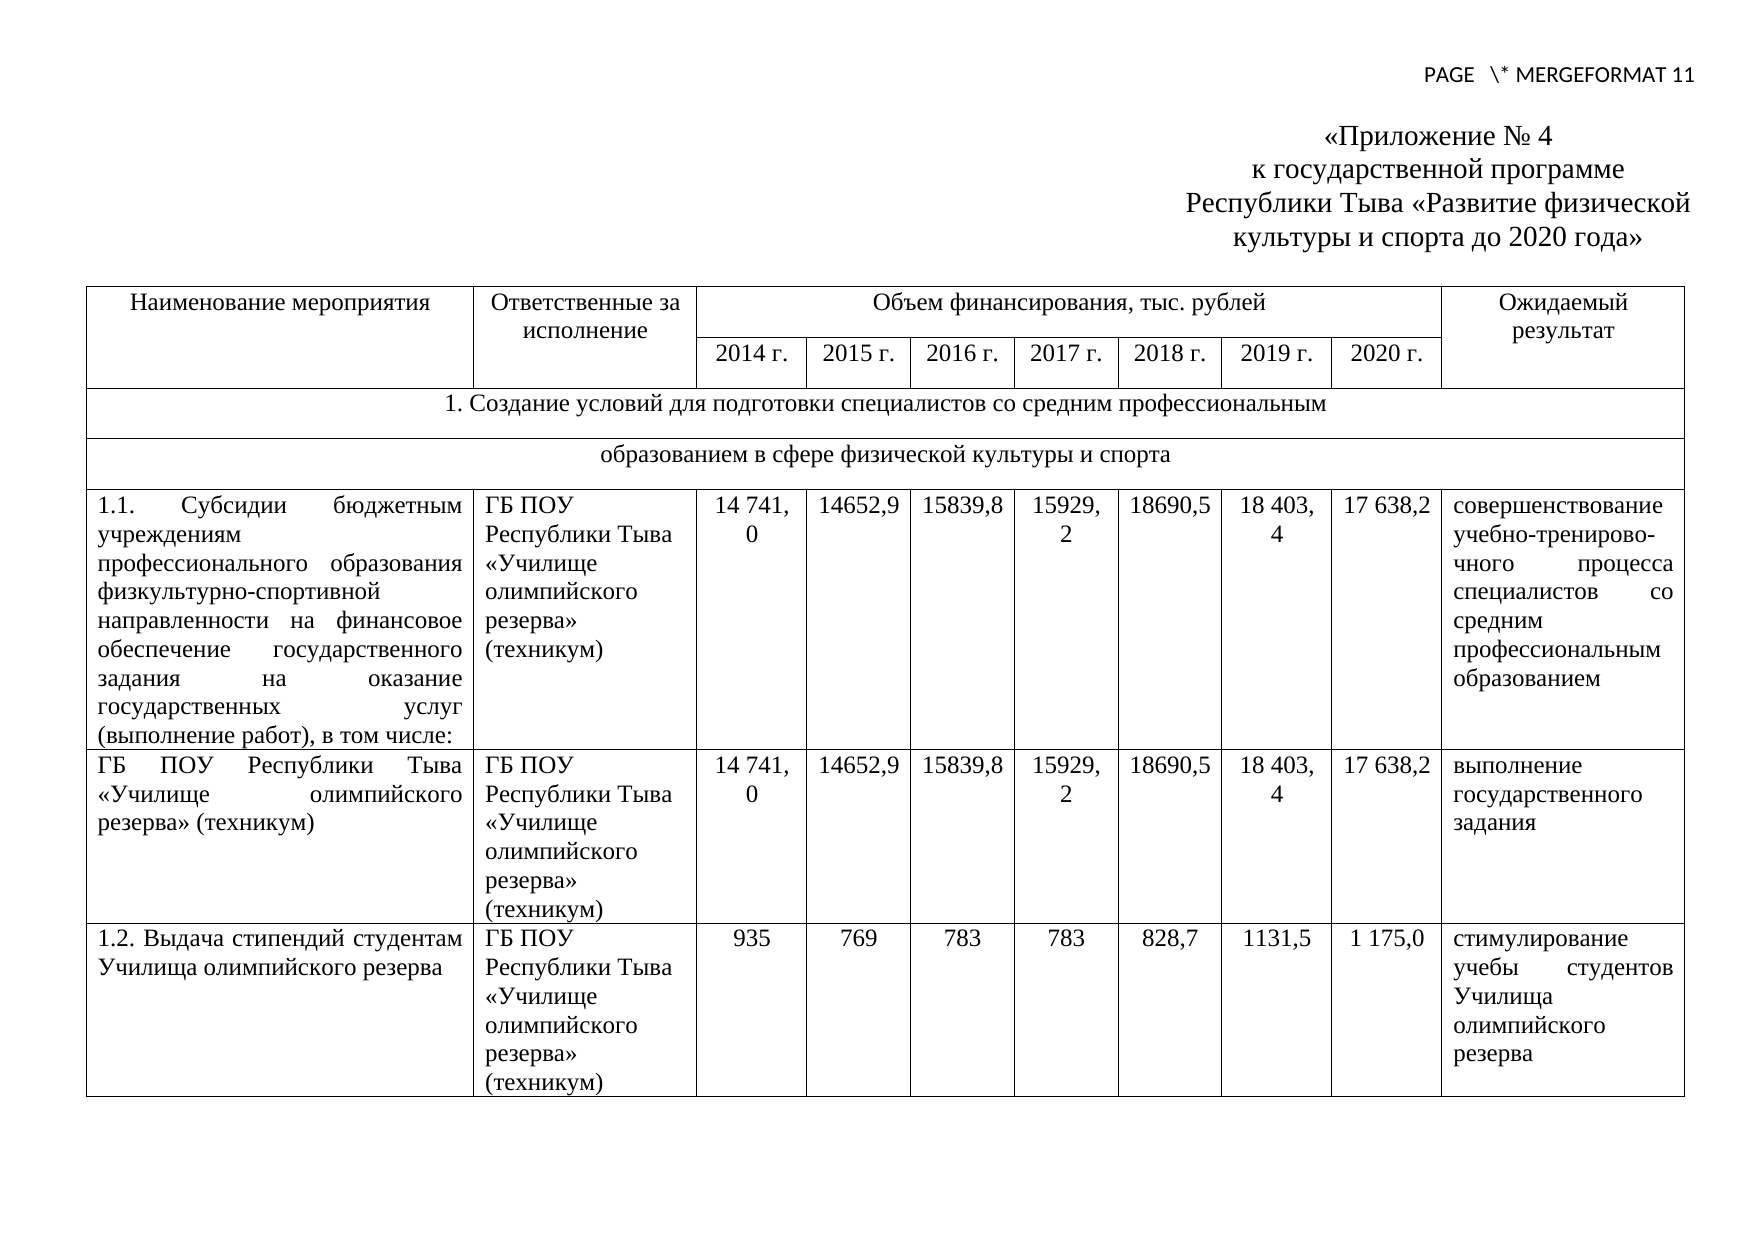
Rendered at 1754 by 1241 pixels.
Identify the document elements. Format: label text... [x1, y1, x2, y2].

table_header Наименование мероприятия [87, 287, 473, 387]
table_cell 17 638,2 [1332, 750, 1441, 922]
table_cell 2018 г. [1119, 338, 1221, 387]
table_cell ГБ ПОУ Республики Тыва «Училище олимпийского резерва» (техникум) [474, 750, 696, 922]
table_cell 828,7 [1119, 924, 1221, 1096]
table_cell 14652,9 [807, 490, 910, 749]
table_cell ГБ ПОУ Республики Тыва «Училище олимпийского резерва» (техникум) [474, 924, 696, 1096]
table_cell 769 [807, 924, 910, 1096]
table_cell ГБ ПОУ Республики Тыва «Училище олимпийского резерва» (техникум) [474, 490, 696, 749]
table_header Ожидаемый результат [1442, 287, 1684, 387]
table_cell 15929,2 [1015, 750, 1118, 922]
table_cell 1131,5 [1222, 924, 1331, 1096]
table_cell 2020 г. [1332, 338, 1441, 387]
table_cell стимулирование учебы студентов Училища олимпийского резерва [1442, 924, 1684, 1096]
table_cell 18690,5 [1119, 490, 1221, 749]
table_cell 15929,2 [1015, 490, 1118, 749]
text Республики Тыва «Развитие физической [1181, 185, 1695, 219]
table_cell 2019 г. [1222, 338, 1331, 387]
table_cell образованием в сфере физической культуры и спорта [87, 439, 1684, 489]
table_cell 2014 г. [697, 338, 806, 387]
table_cell 2017 г. [1015, 338, 1118, 387]
table_cell 1. Создание условий для подготовки специалистов со средним профессиональным [87, 389, 1684, 438]
table_cell 18690,5 [1119, 750, 1221, 922]
table_cell ГБ ПОУ Республики Тыва «Училище олимпийского резерва» (техникум) [87, 750, 473, 922]
table_cell 1 175,0 [1332, 924, 1441, 1096]
table_cell 783 [911, 924, 1014, 1096]
table_cell 1.2. Выдача стипендий студентам Училища олимпийского резерва [87, 924, 473, 1096]
table_cell 14 741,0 [697, 750, 806, 922]
table_cell 15839,8 [911, 490, 1014, 749]
table_cell 15839,8 [911, 750, 1014, 922]
table_cell 14652,9 [807, 750, 910, 922]
table_cell выполнение государственного задания [1442, 750, 1684, 922]
table_cell 18 403,4 [1222, 750, 1331, 922]
table_cell 14 741,0 [697, 490, 806, 749]
table_header Ответственные за исполнение [474, 287, 696, 387]
text «Приложение № 4 [1181, 118, 1695, 152]
table_cell 1.1. Субсидии бюджетным учреждениям профессионального образования физкультурно-спортивной направленности на финансовое обеспечение государственного задания на оказание государственных услуг (выполнение работ), в том числе: [87, 490, 473, 749]
table_header Объем финансирования, тыс. рублей [697, 287, 1441, 337]
table_cell 935 [697, 924, 806, 1096]
table_cell 2015 г. [807, 338, 910, 387]
table_cell 783 [1015, 924, 1118, 1096]
table_cell 2016 г. [911, 338, 1014, 387]
table_cell 18 403,4 [1222, 490, 1331, 749]
table_cell совершенствование учебно-тренирово-чного процесса специалистов со средним профессиональным образованием [1442, 490, 1684, 749]
text к государственной программе [1181, 152, 1695, 185]
table_cell 17 638,2 [1332, 490, 1441, 749]
text культуры и спорта до 2020 года» [1181, 219, 1695, 252]
